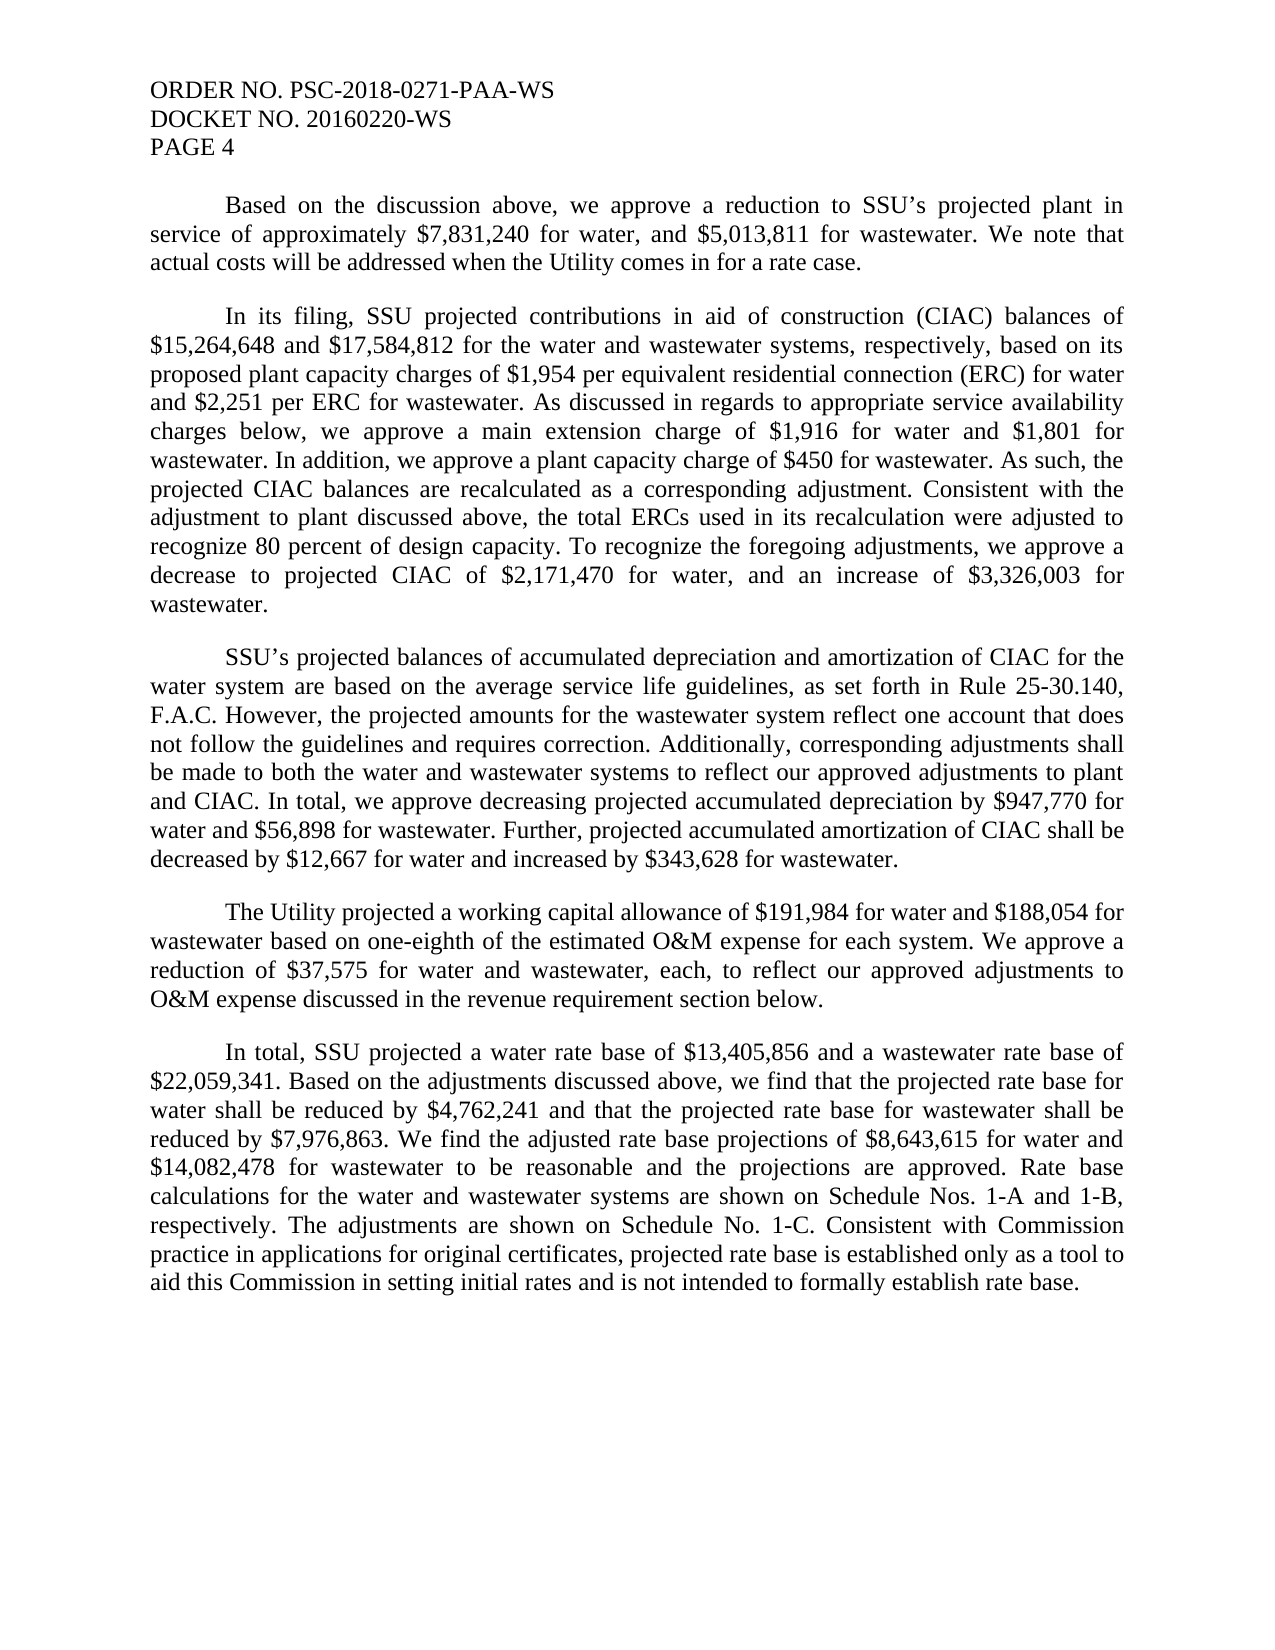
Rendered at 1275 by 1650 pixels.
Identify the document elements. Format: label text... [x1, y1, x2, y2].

text SSU’s projected balances of accumulated depreciation and amortization of CIAC for the water system are based on the average service life guidelines, as set forth in Rule 25-30.140, F.A.C. However, the projected amounts for the wastewater system reflect one account that does not follow the guidelines and requires correction. Additionally, corresponding adjustments shall be made to both the water and wastewater systems to reflect our approved adjustments to plant and CIAC. In total, we approve decreasing projected accumulated depreciation by $947,770 for water and $56,898 for wastewater. Further, projected accumulated amortization of CIAC shall be decreased by $12,667 for water and increased by $343,628 for wastewater. [150, 642, 1125, 872]
text In total, SSU projected a water rate base of $13,405,856 and a wastewater rate base of $22,059,341. Based on the adjustments discussed above, we find that the projected rate base for water shall be reduced by $4,762,241 and that the projected rate base for wastewater shall be reduced by $7,976,863. We find the adjusted rate base projections of $8,643,615 for water and $14,082,478 for wastewater to be reasonable and the projections are approved. Rate base calculations for the water and wastewater systems are shown on Schedule Nos. 1-A and 1-B, respectively. The adjustments are shown on Schedule No. 1-C. Consistent with Commission practice in applications for original certificates, projected rate base is established only as a tool to aid this Commission in setting initial rates and is not intended to formally establish rate base. [150, 1037, 1125, 1296]
text Based on the discussion above, we approve a reduction to SSU’s projected plant in service of approximately $7,831,240 for water, and $5,013,811 for wastewater. We note that actual costs will be addressed when the Utility comes in for a rate case. [150, 190, 1125, 276]
text In its filing, SSU projected contributions in aid of construction (CIAC) balances of $15,264,648 and $17,584,812 for the water and wastewater systems, respectively, based on its proposed plant capacity charges of $1,954 per equivalent residential connection (ERC) for water and $2,251 per ERC for wastewater. As discussed in regards to appropriate service availability charges below, we approve a main extension charge of $1,916 for water and $1,801 for wastewater. In addition, we approve a plant capacity charge of $450 for wastewater. As such, the projected CIAC balances are recalculated as a corresponding adjustment. Consistent with the adjustment to plant discussed above, the total ERCs used in its recalculation were adjusted to recognize 80 percent of design capacity. To recognize the foregoing adjustments, we approve a decrease to projected CIAC of $2,171,470 for water, and an increase of $3,326,003 for wastewater. [150, 301, 1125, 617]
text The Utility projected a working capital allowance of $191,984 for water and $188,054 for wastewater based on one-eighth of the estimated O&M expense for each system. We approve a reduction of $37,575 for water and wastewater, each, to reflect our approved adjustments to O&M expense discussed in the revenue requirement section below. [150, 897, 1125, 1012]
